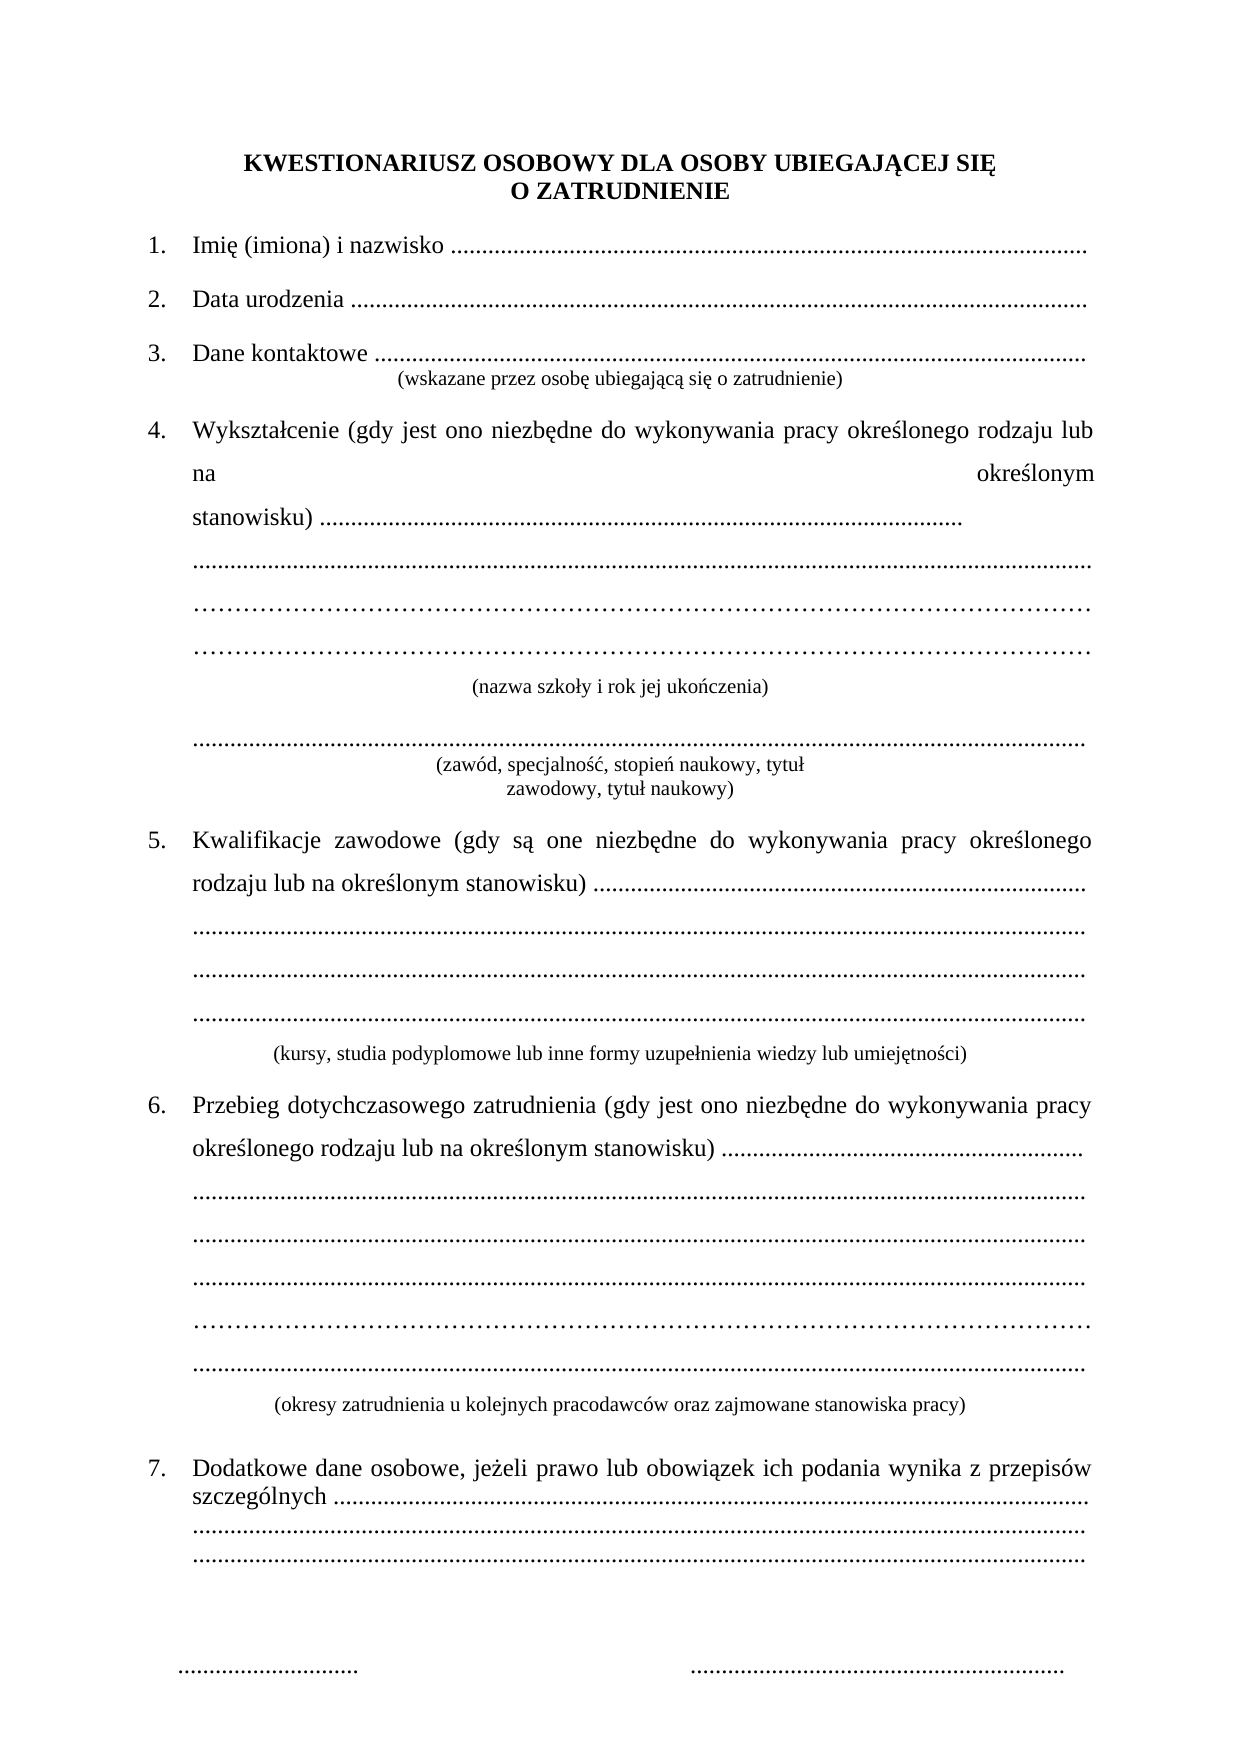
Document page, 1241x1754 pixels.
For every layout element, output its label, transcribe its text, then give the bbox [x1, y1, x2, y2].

text ............................................................................................................................................... [192, 723, 1094, 752]
text 3. Dane kontaktowe .................................................................................................................. [148, 338, 1093, 366]
text 7. Dodatkowe dane osobowe, jeżeli prawo lub obowiązek ich podania wynika z przepisów szczególnych ......................................................................................................................... [148, 1453, 1093, 1510]
text 2. Data urodzenia ...................................................................................................................... [148, 284, 1093, 313]
text ............................. ............................................................ [177, 1650, 1093, 1679]
text ............................................................................................................................................... [192, 1510, 1094, 1539]
text (zawód, specjalność, stopień naukowy, tytuł [148, 752, 1093, 776]
text ............................................................................................................................................... [192, 1539, 1094, 1568]
text ............................................................................................................................................... [192, 1219, 1094, 1248]
text KWESTIONARIUSZ OSOBOWY DLA OSOBY UBIEGAJĄCEJ SIĘ O ZATRUDNIENIE [148, 148, 1093, 205]
text zawodowy, tytuł naukowy) [148, 776, 1093, 800]
text (kursy, studia podyplomowe lub inne formy uzupełnienia wiedzy lub umiejętności) [148, 1041, 1093, 1065]
text ............................................................................................................................................... [192, 954, 1094, 983]
text ............................................................................................................................................... [192, 1348, 1094, 1377]
text ............................................................................................................................................... [192, 998, 1094, 1026]
text ............................................................................................................................................... [192, 1262, 1094, 1291]
text ……………………………………………………………………………………………… [192, 588, 1094, 617]
text 1. Imię (imiona) i nazwisko ...................................................................................................... [148, 230, 1093, 259]
text (okresy zatrudnienia u kolejnych pracodawców oraz zajmowane stanowiska pracy) [148, 1392, 1093, 1416]
text ............................................................................................................................................... [192, 911, 1094, 940]
text ……………………………………………………………………………………………… [192, 631, 1094, 660]
text ................................................................................................................................................ [192, 545, 1094, 573]
text 4. Wykształcenie (gdy jest ono niezbędne do wykonywania pracy określonego rodzaju lub na określonym stanowisku) ....................................................................................................... [148, 415, 1094, 530]
text (nazwa szkoły i rok jej ukończenia) [148, 674, 1093, 698]
text 6. Przebieg dotychczasowego zatrudnienia (gdy jest ono niezbędne do wykonywania pracy określonego rodzaju lub na określonym stanowisku) .......................................................... [148, 1090, 1093, 1162]
text (wskazane przez osobę ubiegającą się o zatrudnienie) [148, 366, 1093, 390]
text ……………………………………………………………………………………………… [192, 1305, 1094, 1334]
text 5. Kwalifikacje zawodowe (gdy są one niezbędne do wykonywania pracy określonego rodzaju lub na określonym stanowisku) ............................................................................... [148, 825, 1093, 897]
text ............................................................................................................................................... [192, 1176, 1094, 1205]
